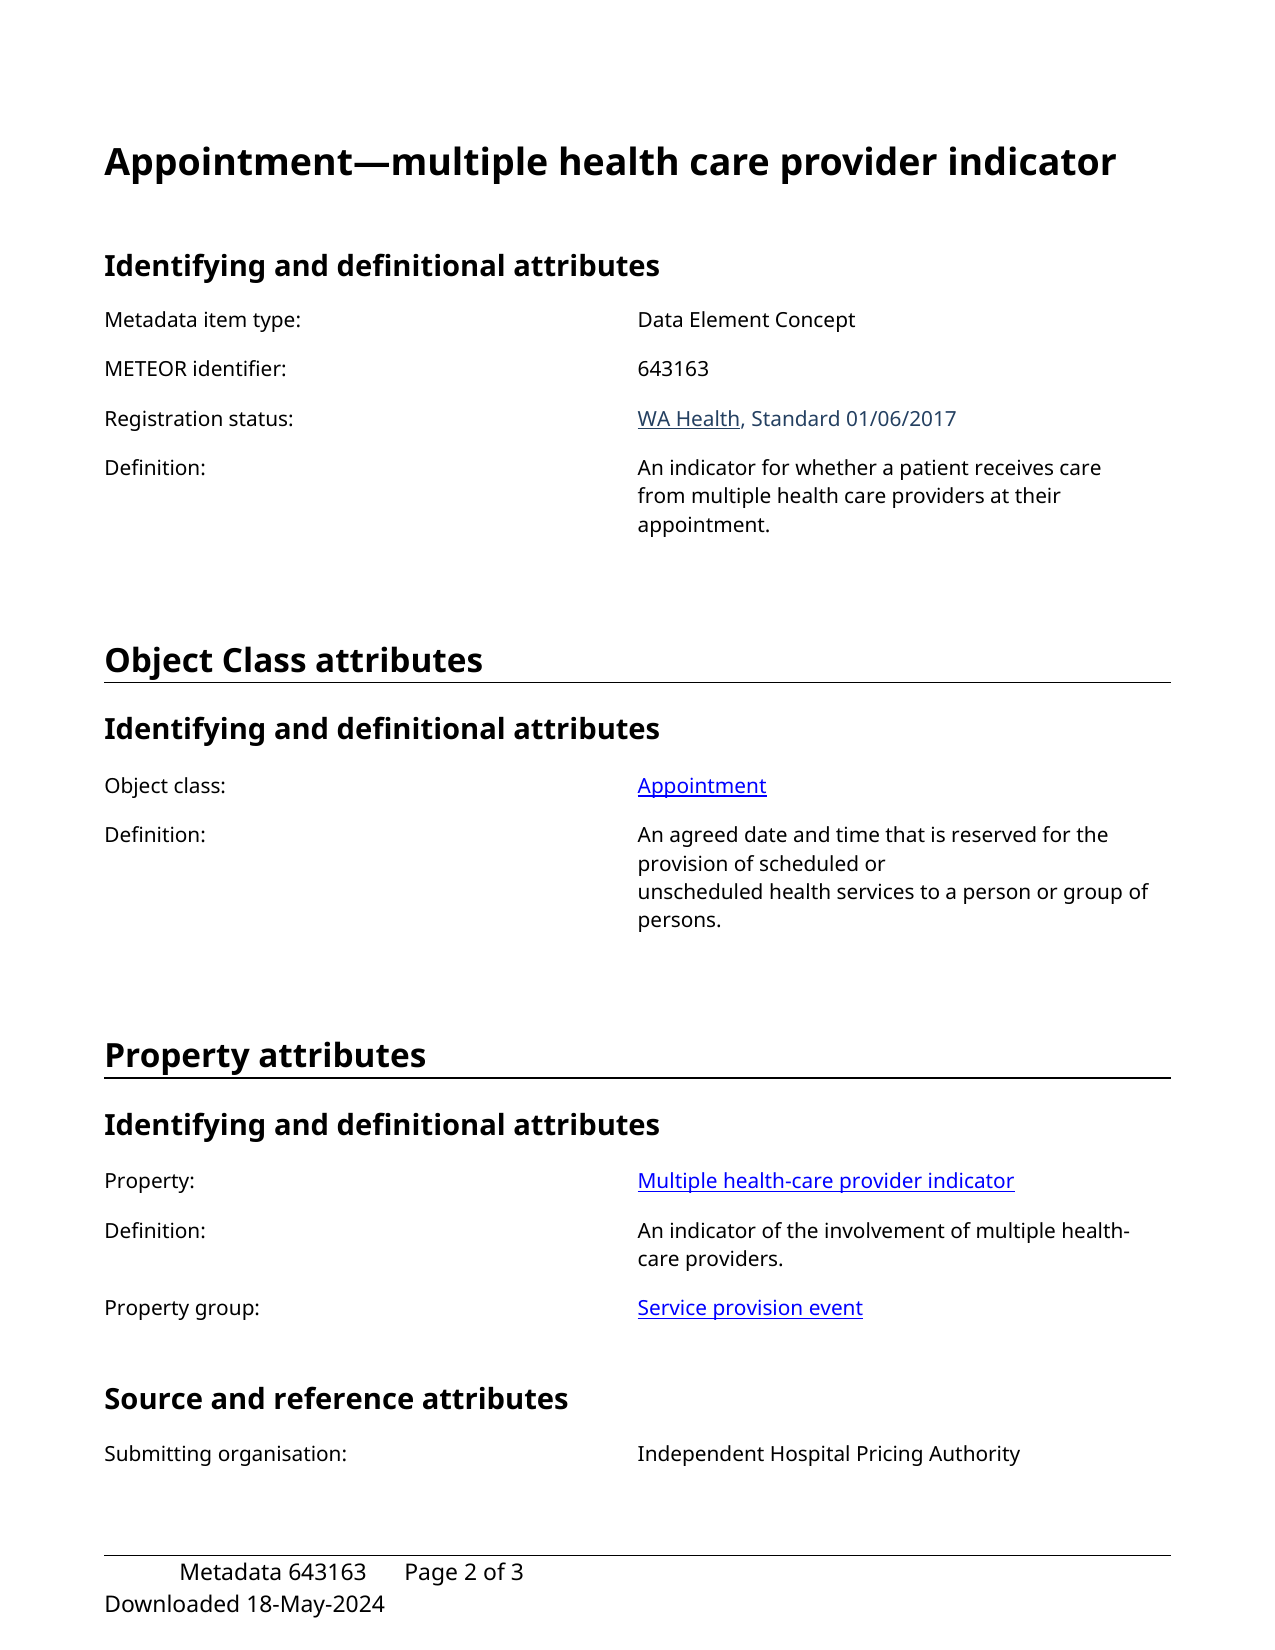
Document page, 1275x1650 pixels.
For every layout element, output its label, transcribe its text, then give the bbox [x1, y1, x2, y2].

table_header Identifying and definitional attributes [93, 199, 1159, 295]
table_cell METEOR identifier: [93, 344, 626, 393]
table_header Object class: [93, 761, 626, 810]
table_cell Submitting organisation: [93, 1428, 626, 1534]
table_cell An indicator for whether a patient receives care from multiple health care providers at their appointment. [626, 443, 1159, 549]
table_cell Registration status: [93, 394, 626, 443]
subtitle Identifying and definitional attributes [104, 708, 1171, 748]
table_cell An agreed date and time that is reserved for the provision of scheduled or unscheduled health services to a person or group of persons. [626, 810, 1159, 944]
subtitle Identifying and definitional attributes [104, 1104, 1171, 1143]
subtitle Object Class attributes [104, 636, 1171, 682]
table_cell Property group: [93, 1283, 626, 1332]
table_header Appointment [626, 761, 1159, 810]
table_cell Independent Hospital Pricing Authority [626, 1428, 1159, 1534]
table_cell Definition: [93, 443, 626, 549]
table_cell Metadata item type: [93, 295, 626, 344]
table_cell Definition: [93, 1205, 626, 1283]
subtitle Property attributes [104, 1032, 1171, 1077]
table_cell An indicator of the involvement of multiple health-care providers. [626, 1205, 1159, 1283]
subtitle Appointment—multiple health care provider indicator [104, 135, 1171, 186]
table_cell Service provision event [626, 1283, 1159, 1332]
table_cell WA Health, Standard 01/06/2017 [626, 394, 1159, 443]
table_header Multiple health-care provider indicator [626, 1156, 1159, 1205]
table_cell Definition: [93, 810, 626, 944]
table_cell Source and reference attributes [93, 1332, 1159, 1428]
table_cell 643163 [626, 344, 1159, 393]
table_header Property: [93, 1156, 626, 1205]
table_cell Data Element Concept [626, 295, 1159, 344]
